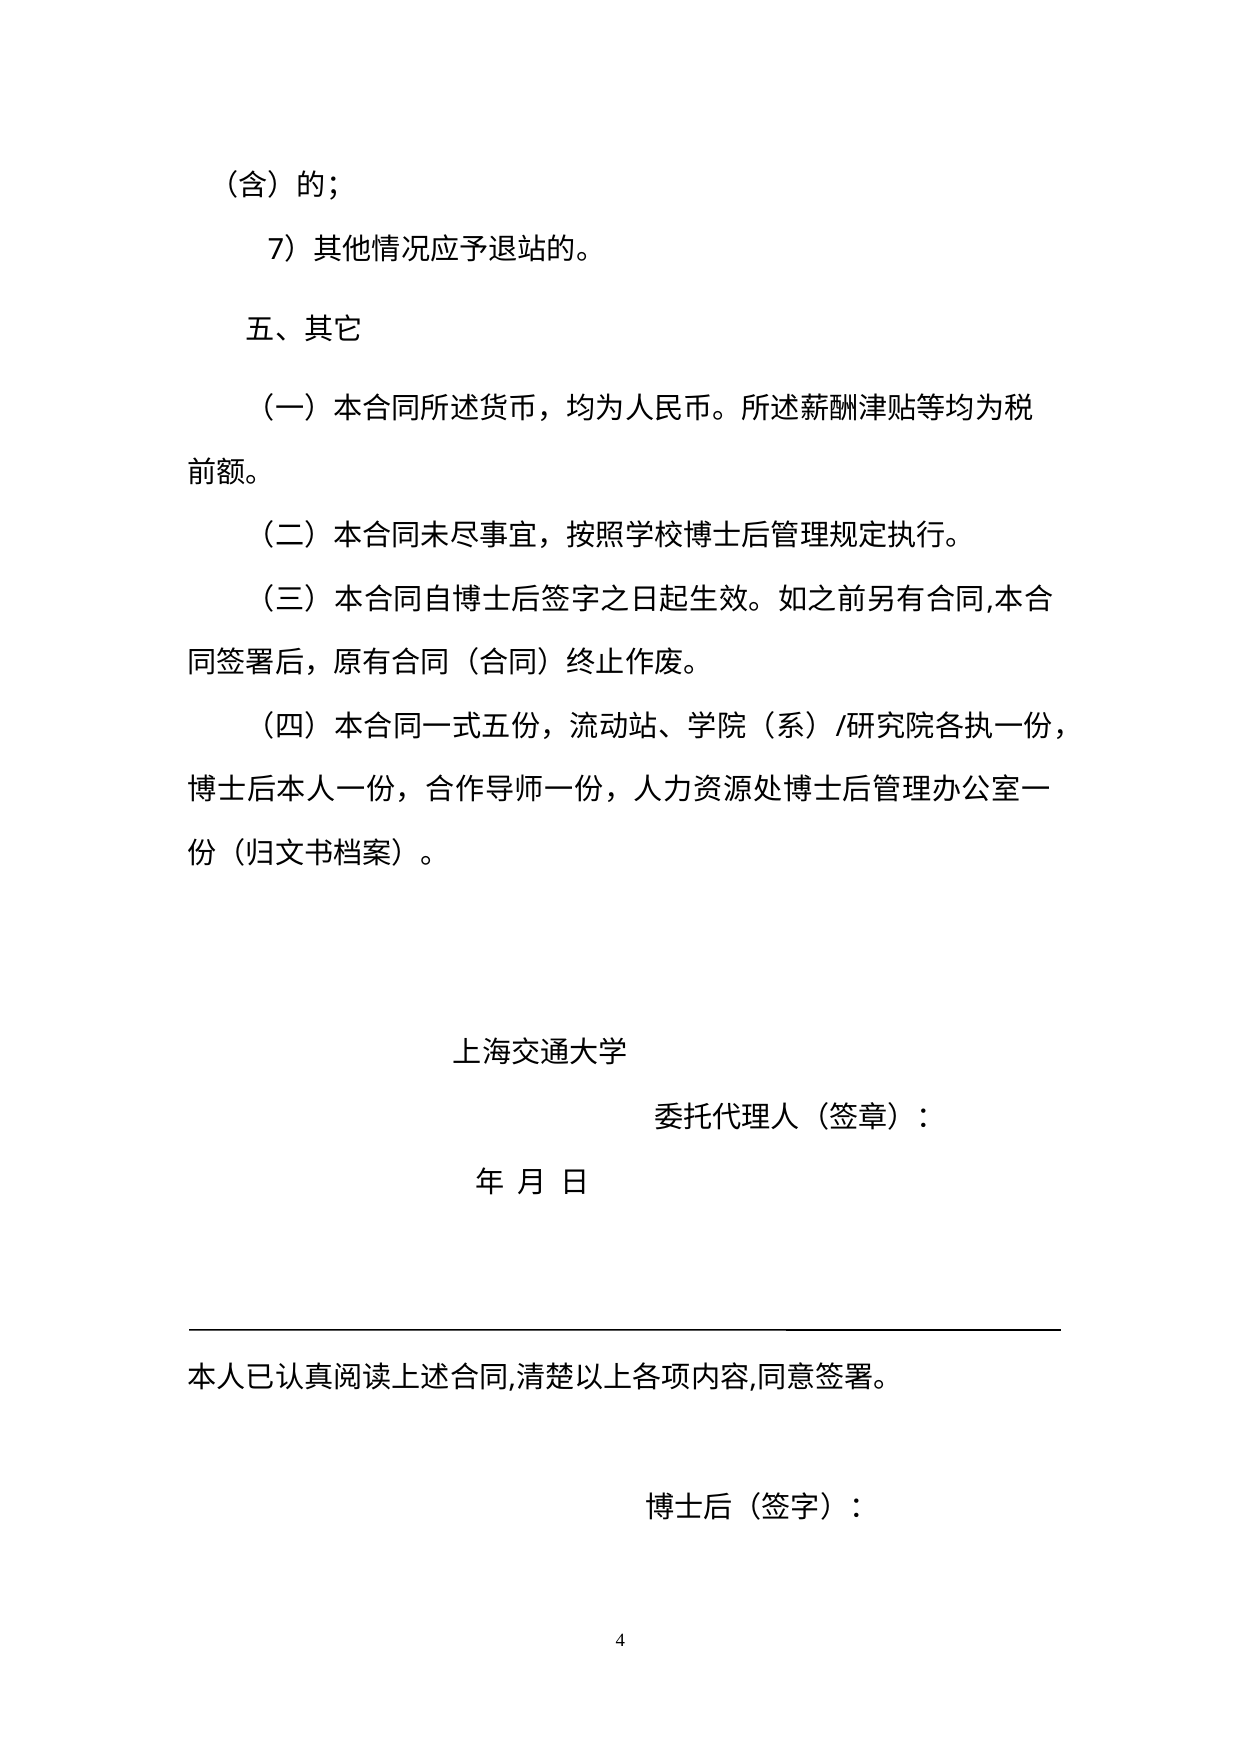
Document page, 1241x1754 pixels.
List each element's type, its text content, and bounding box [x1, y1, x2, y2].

text （四）本合同一式五份，流动站、学院（系）/研究院各执一份，博士后本人一份，合作导师一份，人力资源处博士后管理办公室一份（归文书档案）。 [187, 702, 1053, 871]
text 上海交通大学 [187, 1017, 1053, 1082]
text 博士后（签字）： [187, 1472, 1053, 1537]
text （一）本合同所述货币，均为人民币。所述薪酬津贴等均为税前额。 [187, 385, 1053, 491]
text （二）本合同未尽事宜，按照学校博士后管理规定执行。 [187, 512, 1053, 554]
text 7）其他情况应予退站的。 [209, 225, 1053, 268]
text 委托代理人（签章）： [187, 1082, 1053, 1147]
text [209, 162, 1053, 204]
text 五、其它 [187, 305, 1053, 347]
text （三）本合同自博士后签字之日起生效。如之前另有合同,本合同签署后，原有合同（合同）终止作废。 [187, 575, 1053, 681]
text 本人已认真阅读上述合同,清楚以上各项内容,同意签署。 [187, 1342, 1053, 1407]
text 年 月 日 [187, 1147, 1053, 1212]
